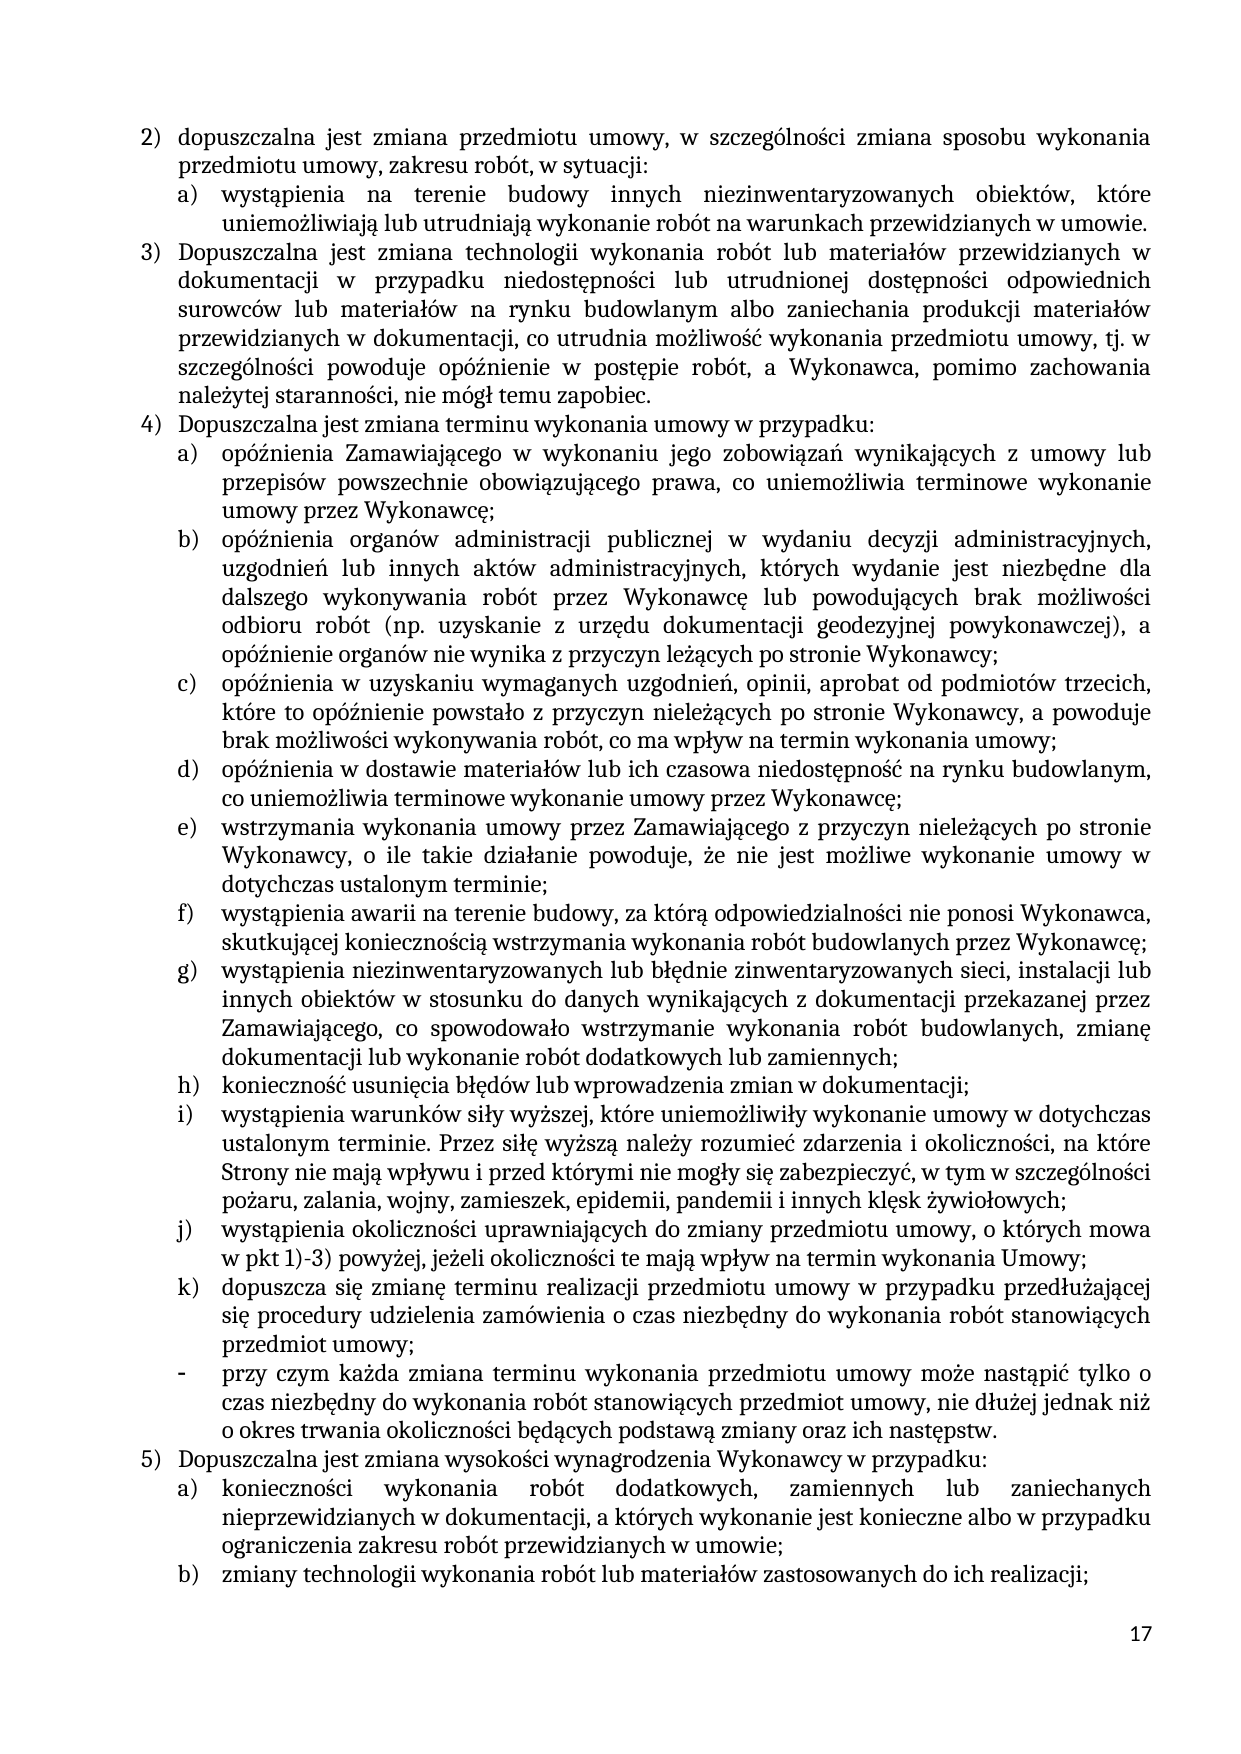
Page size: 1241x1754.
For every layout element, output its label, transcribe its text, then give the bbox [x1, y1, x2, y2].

list wystąpienia niezinwentaryzowanych lub błędnie zinwentaryzowanych sieci, instalacji lub innych obiektów w stosunku do danych wynikających z dokumentacji przekazanej przez Zamawiającego, co spowodowało wstrzymanie wykonania robót budowlanych, zmianę dokumentacji lub wykonanie robót dodatkowych lub zamiennych; [177, 956, 1152, 1071]
list konieczności wykonania robót dodatkowych, zamiennych lub zaniechanych nieprzewidzianych w dokumentacji, a których wykonanie jest konieczne albo w przypadku ograniczenia zakresu robót przewidzianych w umowie; [177, 1474, 1152, 1560]
list Dopuszczalna jest zmiana wysokości wynagrodzenia Wykonawcy w przypadku: [141, 1445, 1152, 1474]
list opóźnienia w dostawie materiałów lub ich czasowa niedostępność na rynku budowlanym, co uniemożliwia terminowe wykonanie umowy przez Wykonawcę; [177, 755, 1152, 812]
list opóźnienia Zamawiającego w wykonaniu jego zobowiązań wynikających z umowy lub przepisów powszechnie obowiązującego prawa, co uniemożliwia terminowe wykonanie umowy przez Wykonawcę; [177, 439, 1152, 525]
list dopuszczalna jest zmiana przedmiotu umowy, w szczególności zmiana sposobu wykonania przedmiotu umowy, zakresu robót, w sytuacji: [141, 122, 1152, 180]
list wystąpienia na terenie budowy innych niezinwentaryzowanych obiektów, które uniemożliwiają lub utrudniają wykonanie robót na warunkach przewidzianych w umowie. [177, 180, 1152, 237]
list dopuszcza się zmianę terminu realizacji przedmiotu umowy w przypadku przedłużającej się procedury udzielenia zamówienia o czas niezbędny do wykonania robót stanowiących przedmiot umowy; [177, 1272, 1152, 1359]
list Dopuszczalna jest zmiana terminu wykonania umowy w przypadku: [141, 410, 1152, 439]
list Dopuszczalna jest zmiana technologii wykonania robót lub materiałów przewidzianych w dokumentacji w przypadku niedostępności lub utrudnionej dostępności odpowiednich surowców lub materiałów na rynku budowlanym albo zaniechania produkcji materiałów przewidzianych w dokumentacji, co utrudnia możliwość wykonania przedmiotu umowy, tj. w szczególności powoduje opóźnienie w postępie robót, a Wykonawca, pomimo zachowania należytej staranności, nie mógł temu zapobiec. [141, 237, 1152, 410]
list wystąpienia okoliczności uprawniających do zmiany przedmiotu umowy, o których mowa w pkt 1)-3) powyżej, jeżeli okoliczności te mają wpływ na termin wykonania Umowy; [177, 1215, 1152, 1272]
list wstrzymania wykonania umowy przez Zamawiającego z przyczyn nieleżących po stronie Wykonawcy, o ile takie działanie powoduje, że nie jest możliwe wykonanie umowy w dotychczas ustalonym terminie; [177, 812, 1152, 899]
list konieczność usunięcia błędów lub wprowadzenia zmian w dokumentacji; [177, 1071, 1152, 1100]
list opóźnienia w uzyskaniu wymaganych uzgodnień, opinii, aprobat od podmiotów trzecich, które to opóźnienie powstało z przyczyn nieleżących po stronie Wykonawcy, a powoduje brak możliwości wykonywania robót, co ma wpływ na termin wykonania umowy; [177, 669, 1152, 755]
list przy czym każda zmiana terminu wykonania przedmiotu umowy może nastąpić tylko o czas niezbędny do wykonania robót stanowiących przedmiot umowy, nie dłużej jednak niż o okres trwania okoliczności będących podstawą zmiany oraz ich następstw. [177, 1359, 1152, 1445]
list zmiany technologii wykonania robót lub materiałów zastosowanych do ich realizacji; [177, 1560, 1152, 1589]
list wystąpienia awarii na terenie budowy, za którą odpowiedzialności nie ponosi Wykonawca, skutkującej koniecznością wstrzymania wykonania robót budowlanych przez Wykonawcę; [177, 899, 1152, 956]
list opóźnienia organów administracji publicznej w wydaniu decyzji administracyjnych, uzgodnień lub innych aktów administracyjnych, których wydanie jest niezbędne dla dalszego wykonywania robót przez Wykonawcę lub powodujących brak możliwości odbioru robót (np. uzyskanie z urzędu dokumentacji geodezyjnej powykonawczej), a opóźnienie organów nie wynika z przyczyn leżących po stronie Wykonawcy; [177, 525, 1152, 669]
list wystąpienia warunków siły wyższej, które uniemożliwiły wykonanie umowy w dotychczas ustalonym terminie. Przez siłę wyższą należy rozumieć zdarzenia i okoliczności, na które Strony nie mają wpływu i przed którymi nie mogły się zabezpieczyć, w tym w szczególności pożaru, zalania, wojny, zamieszek, epidemii, pandemii i innych klęsk żywiołowych; [177, 1100, 1152, 1215]
